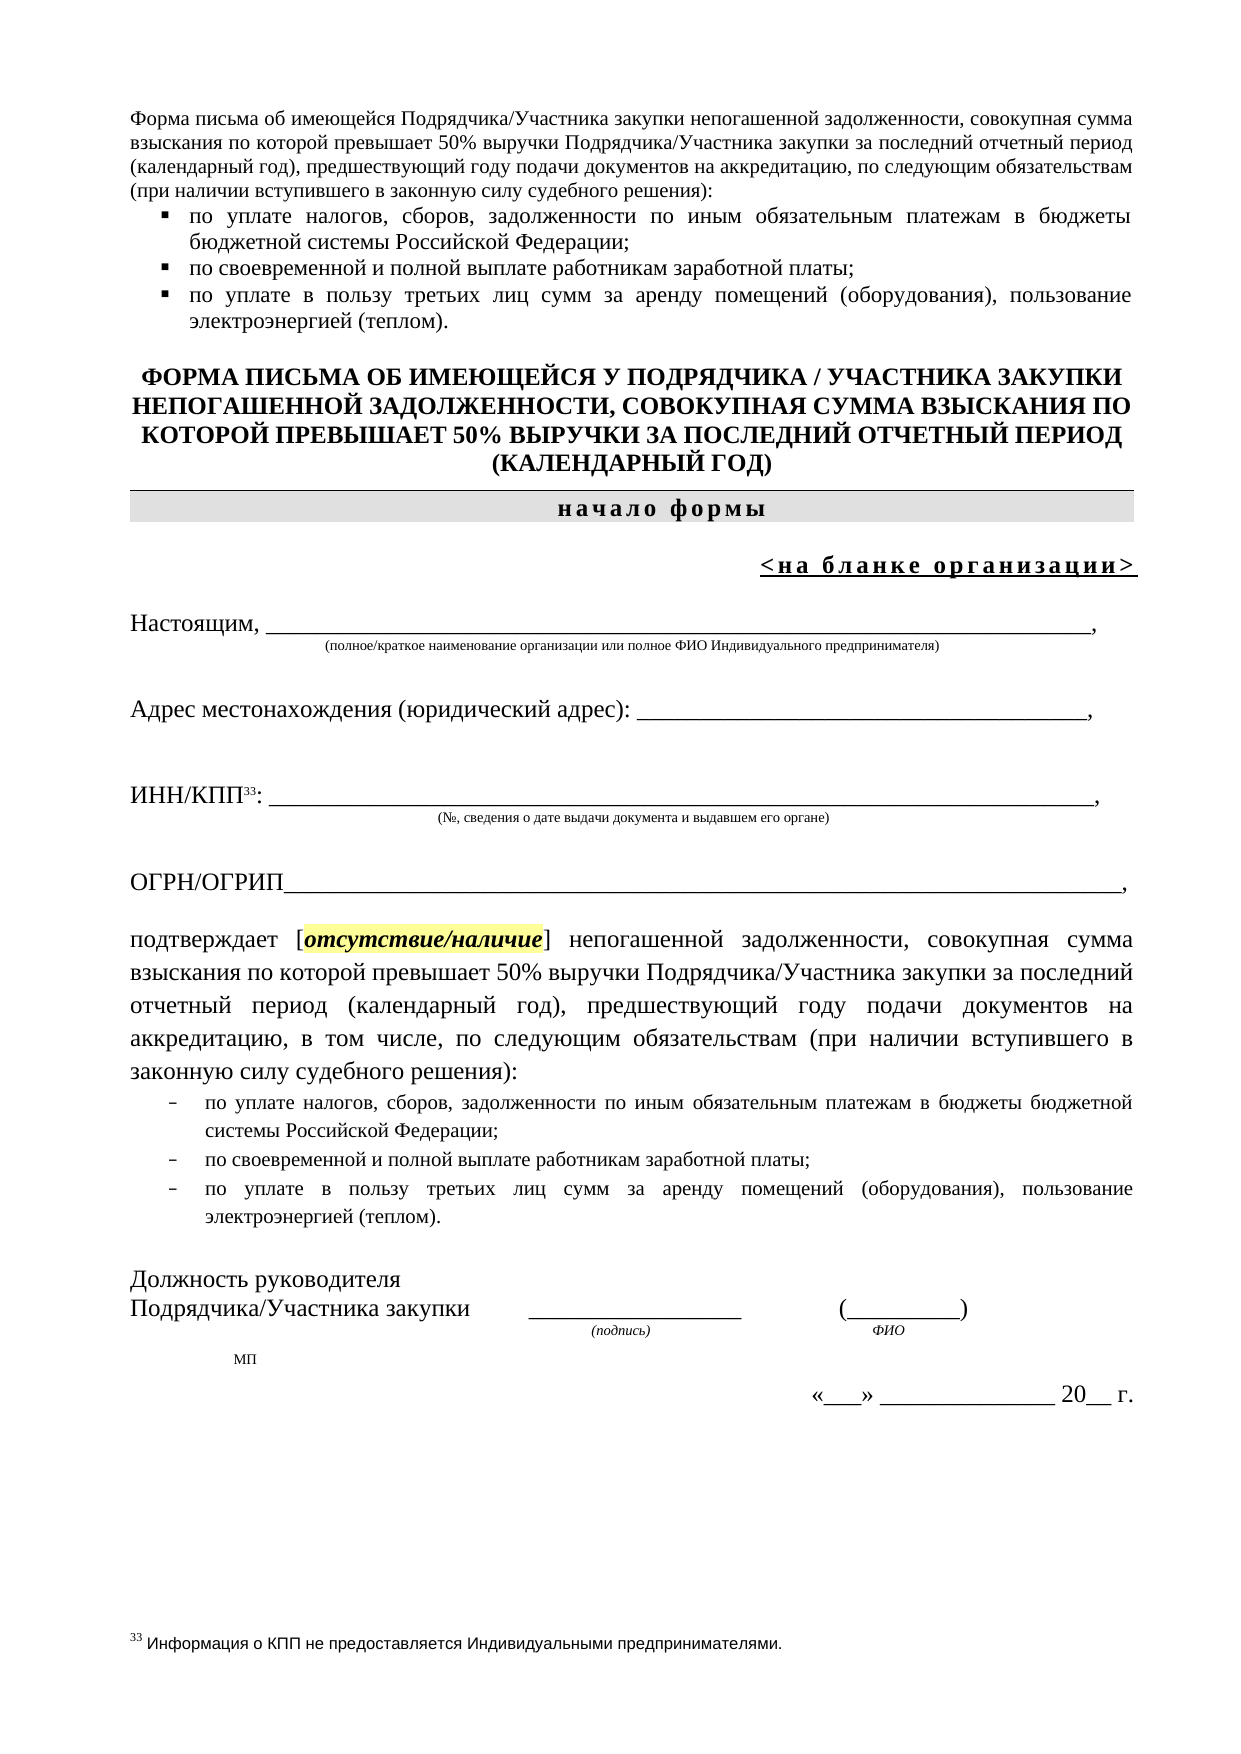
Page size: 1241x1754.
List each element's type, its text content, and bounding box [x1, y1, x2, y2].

text ОГРН/ОГРИП___________________________________________________________________, [130, 867, 1134, 895]
list по уплате в пользу третьих лиц сумм за аренду помещений (оборудования), пользование электроэнергией (теплом). [159, 281, 1133, 333]
list по своевременной и полной выплате работникам заработной платы; [159, 254, 1133, 281]
text «___» ______________ 20__ г. [130, 1379, 1134, 1408]
text МП [130, 1351, 1134, 1379]
text начало формы [130, 491, 1134, 522]
text (полное/краткое наименование организации или полное ФИО Индивидуального предпринимателя) [130, 637, 1134, 665]
list по уплате в пользу третьих лиц сумм за аренду помещений (оборудования), пользование электроэнергией (теплом). [167, 1175, 1134, 1228]
text Адрес местонахождения (юридический адрес): ____________________________________, [130, 694, 1134, 723]
list по своевременной и полной выплате работникам заработной платы; [167, 1146, 1134, 1171]
text подтверждает [отсутствие/наличие] непогашенной задолженности, совокупная сумма взыскания по которой превышает 50% выручки Подрядчика/Участника закупки за последний отчетный период (календарный год), предшествующий году подачи документов на аккредитацию, в том числе, по следующим обязательствам (при наличии вступившего в законную силу судебного решения): [130, 924, 1134, 1085]
text (№, сведения о дате выдачи документа и выдавшем его органе) [130, 809, 1134, 838]
list по уплате налогов, сборов, задолженности по иным обязательным платежам в бюджеты бюджетной системы Российской Федерации; [159, 202, 1133, 254]
text Должность руководителя Подрядчика/Участника закупки _________________ (_________) [130, 1264, 1134, 1322]
text (подпись) ФИО [130, 1322, 1134, 1351]
text Настоящим, __________________________________________________________________, [130, 608, 1134, 637]
text Форма письма об имеющейся Подрядчика/Участника закупки непогашенной задолженности, совокупная сумма взыскания по которой превышает 50% выручки Подрядчика/Участника закупки за последний отчетный период (календарный год), предшествующий году подачи документов на аккредитацию, по следующим обязательствам (при наличии вступившего в законную силу судебного решения): [130, 106, 1134, 202]
text ИНН/КПП: __________________________________________________________________, [130, 780, 1134, 809]
text Форма письма об имеющейся у Подрядчика / участника закупки НЕПОГАШЕННОЙ ЗАДОЛЖЕННОСТИ, совокупная сумма ВЗЫСКАНИЯ ПО КОТОРОЙ ПРЕВЫШАЕТ 50% ВЫРУЧКИ ЗА ПОСЛЕДНИЙ ОТЧЕТНЫЙ ПЕРИОД (КАЛЕНДАРНЫЙ ГОД) [130, 362, 1134, 477]
list по уплате налогов, сборов, задолженности по иным обязательным платежам в бюджеты бюджетной системы Российской Федерации; [167, 1089, 1134, 1142]
text <на бланке организации> [130, 550, 1134, 579]
